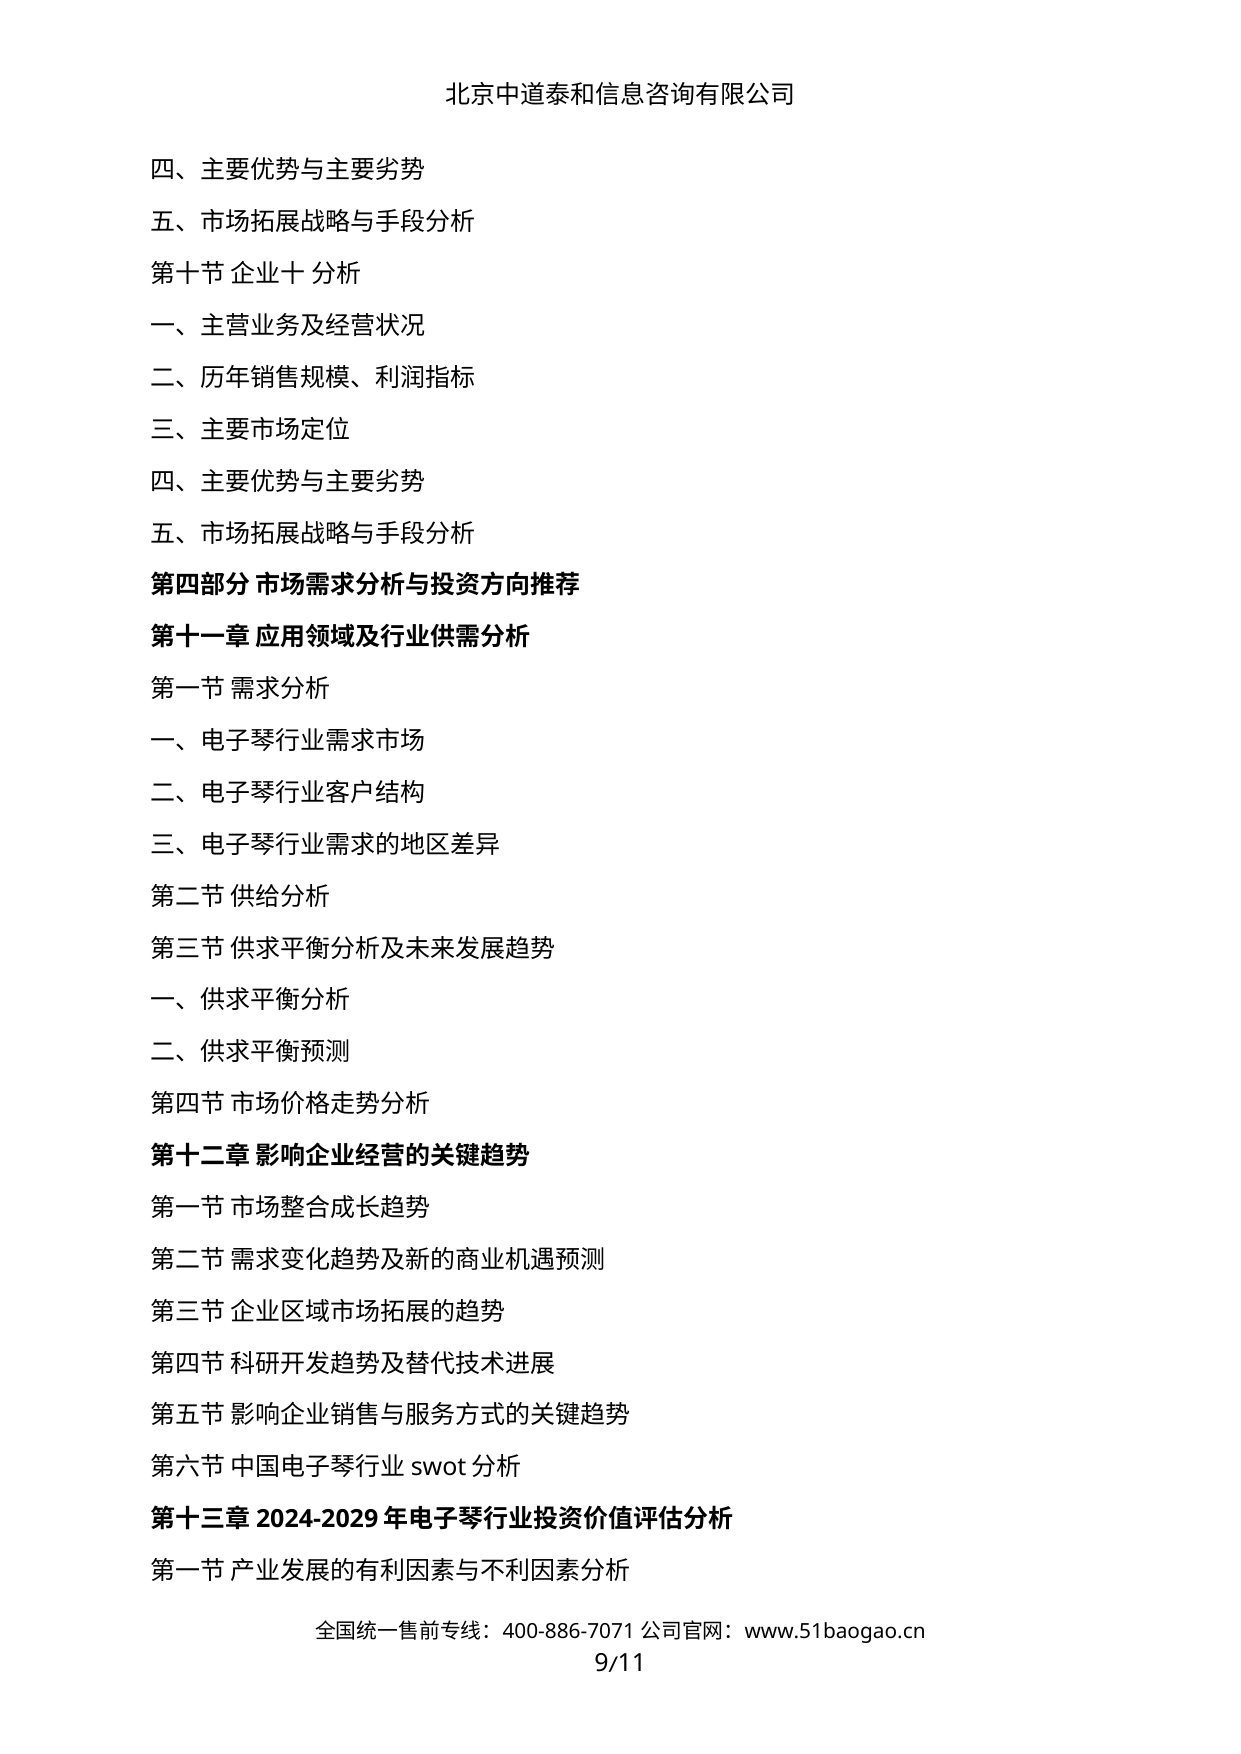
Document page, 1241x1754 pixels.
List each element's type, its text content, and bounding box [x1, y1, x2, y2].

text 第十三章 2024-2029年电子琴行业投资价值评估分析 [150, 1499, 1090, 1535]
text 一、主营业务及经营状况 [150, 306, 1090, 342]
text 四、主要优势与主要劣势 [150, 150, 1090, 186]
text 二、历年销售规模、利润指标 [150, 357, 1090, 394]
text 五、市场拓展战略与手段分析 [150, 202, 1090, 238]
text 第二节 供给分析 [150, 876, 1090, 912]
text 四、主要优势与主要劣势 [150, 461, 1090, 497]
text 第四部分 市场需求分析与投资方向推荐 [150, 565, 1090, 601]
text 五、市场拓展战略与手段分析 [150, 513, 1090, 549]
text 第十一章 应用领域及行业供需分析 [150, 617, 1090, 653]
text 第五节 影响企业销售与服务方式的关键趋势 [150, 1395, 1090, 1431]
text 第二节 需求变化趋势及新的商业机遇预测 [150, 1239, 1090, 1276]
text 第十节 企业十 分析 [150, 254, 1090, 290]
text 第四节 市场价格走势分析 [150, 1084, 1090, 1120]
text 第六节 中国电子琴行业swot分析 [150, 1447, 1090, 1483]
text 第十二章 影响企业经营的关键趋势 [150, 1136, 1090, 1172]
text 第一节 需求分析 [150, 669, 1090, 705]
text 二、供求平衡预测 [150, 1032, 1090, 1068]
text 一、电子琴行业需求市场 [150, 721, 1090, 757]
text 三、主要市场定位 [150, 409, 1090, 446]
text 一、供求平衡分析 [150, 980, 1090, 1016]
text 第三节 供求平衡分析及未来发展趋势 [150, 928, 1090, 964]
text 三、电子琴行业需求的地区差异 [150, 824, 1090, 861]
text 第四节 科研开发趋势及替代技术进展 [150, 1343, 1090, 1379]
text 第三节 企业区域市场拓展的趋势 [150, 1291, 1090, 1327]
text 第一节 市场整合成长趋势 [150, 1187, 1090, 1224]
text 第一节 产业发展的有利因素与不利因素分析 [150, 1551, 1090, 1587]
text 二、电子琴行业客户结构 [150, 772, 1090, 809]
